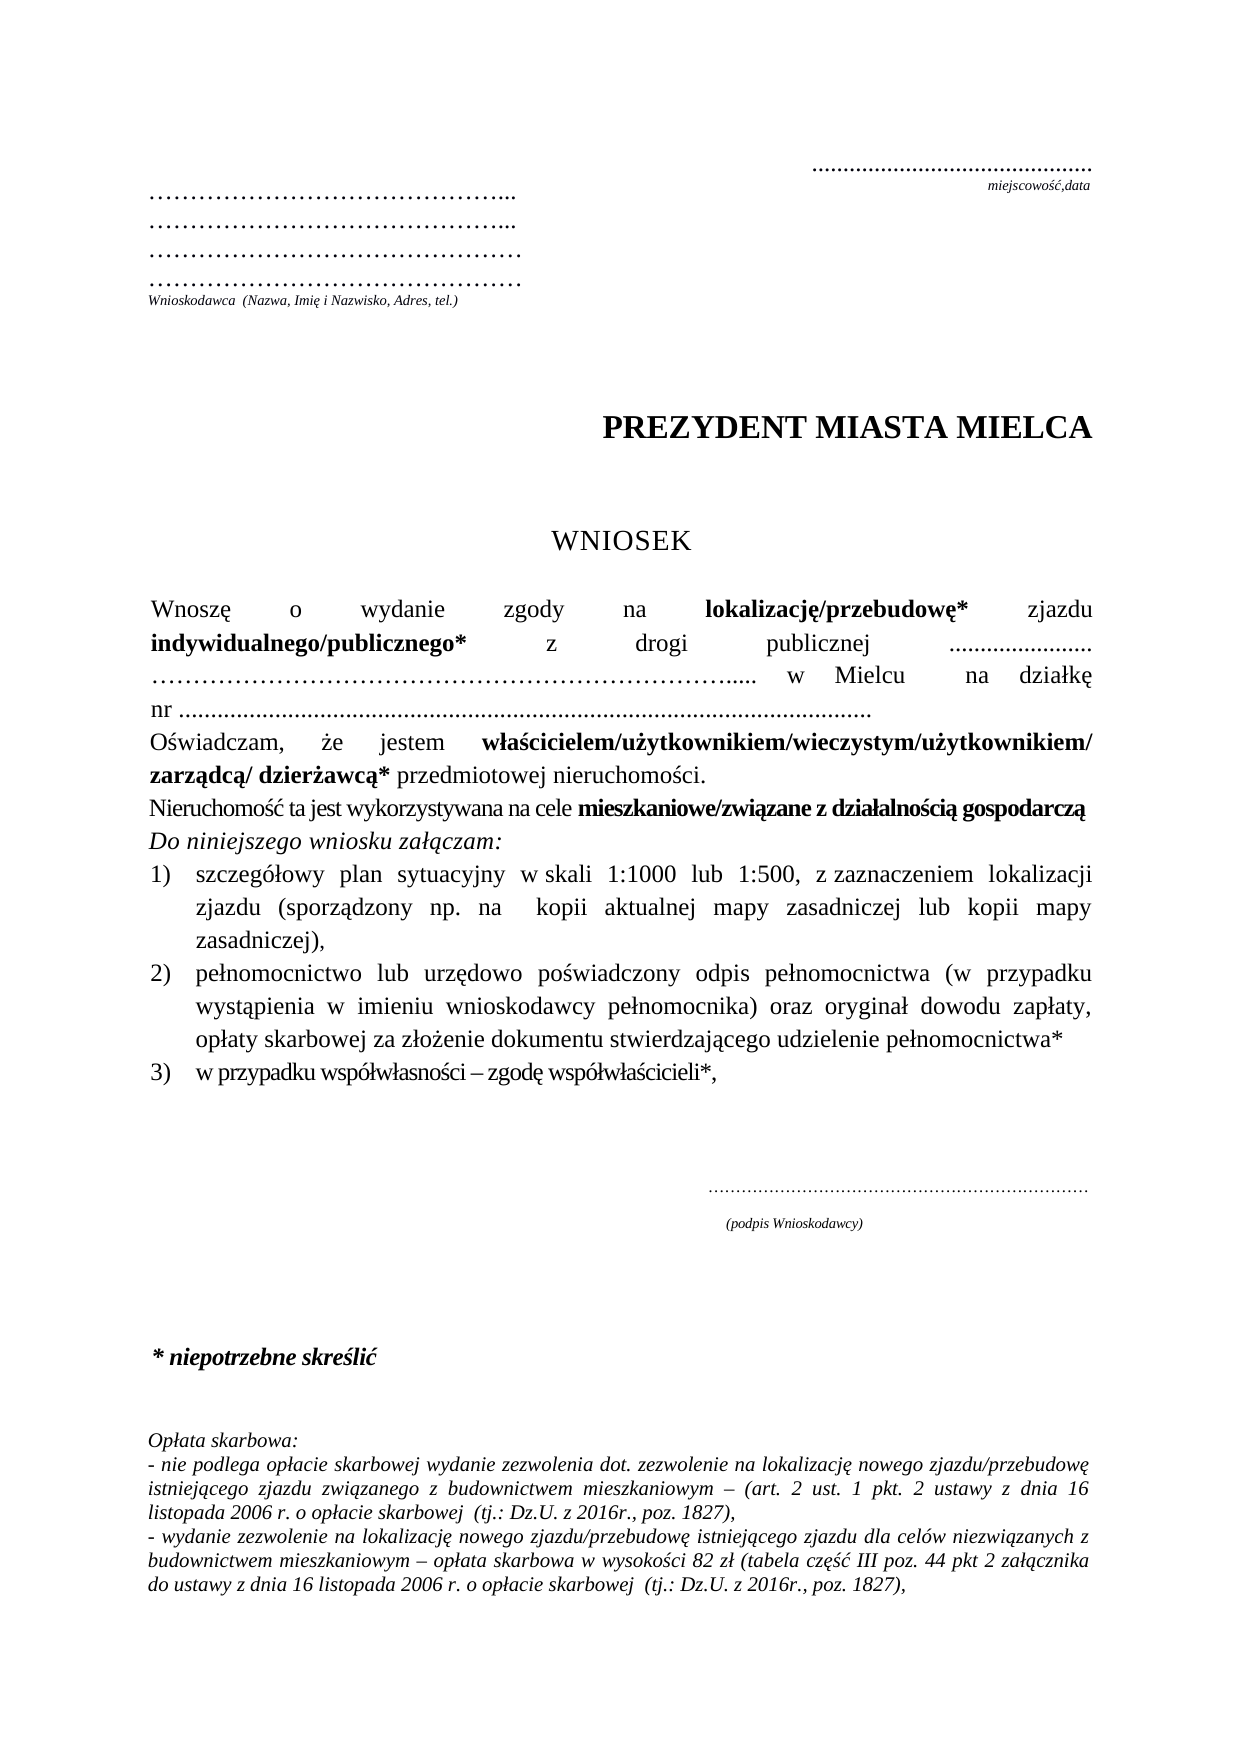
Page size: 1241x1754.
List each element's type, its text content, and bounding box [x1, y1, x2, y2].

text - wydanie zezwolenie na lokalizację nowego zjazdu/przebudowę istniejącego zjazdu dla celów niezwiązanych z budownictwem mieszkaniowym – opłata skarbowa w wysokości 82 zł (tabela część III poz. 44 pkt 2 załącznika do ustawy z dnia 16 listopada 2006 r. o opłacie skarbowej (tj.: Dz.U. z 2016r., poz. 1827), [148, 1524, 1093, 1596]
list szczegółowy plan sytuacyjny w skali 1:1000 lub 1:500, z zaznaczeniem lokalizacji zjazdu (sporządzony np. na kopii aktualnej mapy zasadniczej lub kopii mapy zasadniczej), [150, 859, 1093, 953]
text Nieruchomość ta jest wykorzystywana na cele mieszkaniowe/związane z działalnością gospodarczą [149, 793, 1093, 821]
list w przypadku współwłasności – zgodę współwłaścicieli*, [150, 1057, 1093, 1086]
text ............................................. [148, 148, 1093, 176]
text …………………………………………………………… (podpis Wnioskodawcy) [148, 1176, 1093, 1243]
text Wnoszę o wydanie zgody na lokalizację/przebudowę* zjazdu indywidualnego/publicznego* z drogi publicznej .......................……………………………………………………………..... w Mielcu na działkę nr ............................................................................................................ [151, 594, 1093, 722]
text Opłata skarbowa: [148, 1428, 1093, 1452]
text - nie podlega opłacie skarbowej wydanie zezwolenia dot. zezwolenie na lokalizację nowego zjazdu/przebudowę istniejącego zjazdu związanego z budownictwem mieszkaniowym – (art. 2 ust. 1 pkt. 2 ustawy z dnia 16 listopada 2006 r. o opłacie skarbowej (tj.: Dz.U. z 2016r., poz. 1827), [148, 1452, 1093, 1524]
text Do niniejszego wniosku załączam: [149, 826, 1093, 854]
text Wnioskodawca (Nazwa, Imię i Nazwisko, Adres, tel.) [148, 291, 1093, 320]
text ……………………………………… [148, 234, 1093, 263]
text ……………………………………… [148, 263, 1093, 291]
text * niepotrzebne skreślić [151, 1342, 1093, 1370]
text ……………………………………... miejscowość,data ……………………………………... [148, 176, 1093, 234]
text PREZYDENT MIASTA MIELCA [597, 408, 1093, 446]
text WNIOSEK [150, 523, 1093, 557]
text Oświadczam, że jestem właścicielem/użytkownikiem/wieczystym/użytkownikiem/ zarządcą/ dzierżawcą* przedmiotowej nieruchomości. [149, 727, 1093, 788]
list pełnomocnictwo lub urzędowo poświadczony odpis pełnomocnictwa (w przypadku wystąpienia w imieniu wnioskodawcy pełnomocnika) oraz oryginał dowodu zapłaty, opłaty skarbowej za złożenie dokumentu stwierdzającego udzielenie pełnomocnictwa* [150, 958, 1093, 1053]
